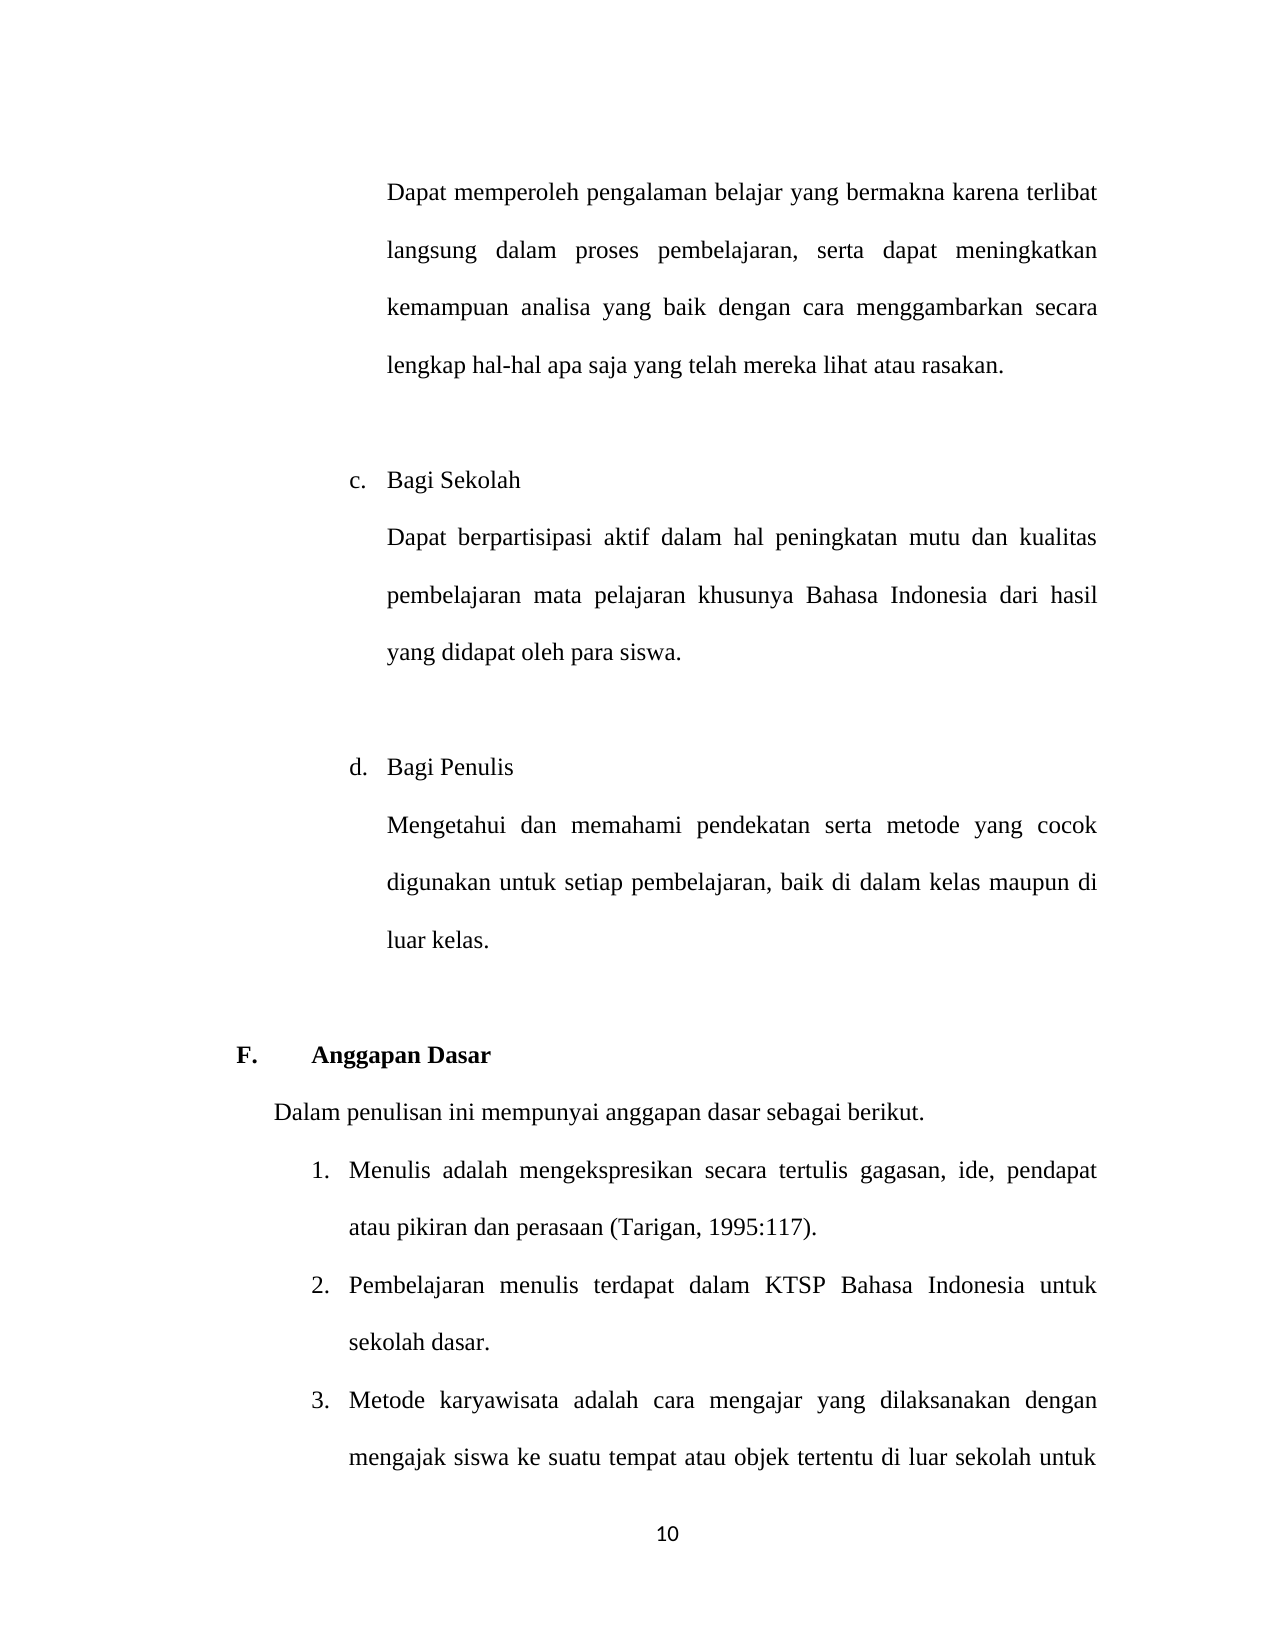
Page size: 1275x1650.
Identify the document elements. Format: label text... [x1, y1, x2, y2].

list Bagi Sekolah [349, 465, 1098, 493]
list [311, 1385, 1098, 1471]
list Menulis adalah mengekspresikan secara tertulis gagasan, ide, pendapat atau pikiran dan perasaan (Tarigan, 1995:117). [311, 1155, 1098, 1241]
list Mengetahui dan memahami pendekatan serta metode yang cocok digunakan untuk setiap pembelajaran, baik di dalam kelas maupun di luar kelas. [387, 810, 1098, 953]
list Bagi Penulis [349, 752, 1098, 781]
text Dalam penulisan ini mempunyai anggapan dasar sebagai berikut. [236, 1097, 1098, 1126]
list Pembelajaran menulis terdapat dalam KTSP Bahasa Indonesia untuk sekolah dasar. [311, 1270, 1098, 1356]
list Dapat berpartisipasi aktif dalam hal peningkatan mutu dan kualitas pembelajaran mata pelajaran khusunya Bahasa Indonesia dari hasil yang didapat oleh para siswa. [387, 522, 1098, 666]
list Anggapan Dasar [236, 1040, 1098, 1068]
list Dapat memperoleh pengalaman belajar yang bermakna karena terlibat langsung dalam proses pembelajaran, serta dapat meningkatkan kemampuan analisa yang baik dengan cara menggambarkan secara lengkap hal-hal apa saja yang telah mereka lihat atau rasakan. [387, 177, 1098, 378]
